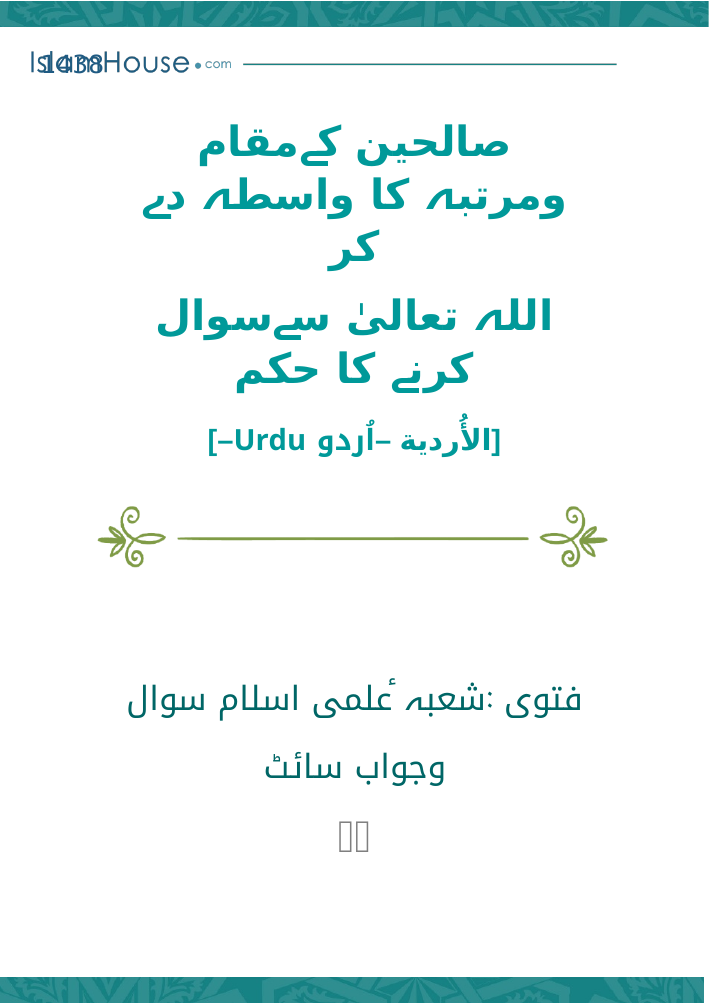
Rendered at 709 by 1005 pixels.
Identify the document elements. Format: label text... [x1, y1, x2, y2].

text [الأُردية –اُردو Urdu–] [118, 413, 591, 469]
picture [0, 977, 704, 1003]
picture [24, 48, 617, 78]
text اللہ تعالیٰ سےسوال كرنے كا حكم [118, 292, 591, 393]
text صالحين كےمقام ومرتبہ كا واسطہ دے كر [118, 118, 591, 271]
text فتوی :شعبہ ٔعلمی اسلام سوال وجواب سائٹ [118, 667, 591, 799]
picture [0, 1, 709, 27]
